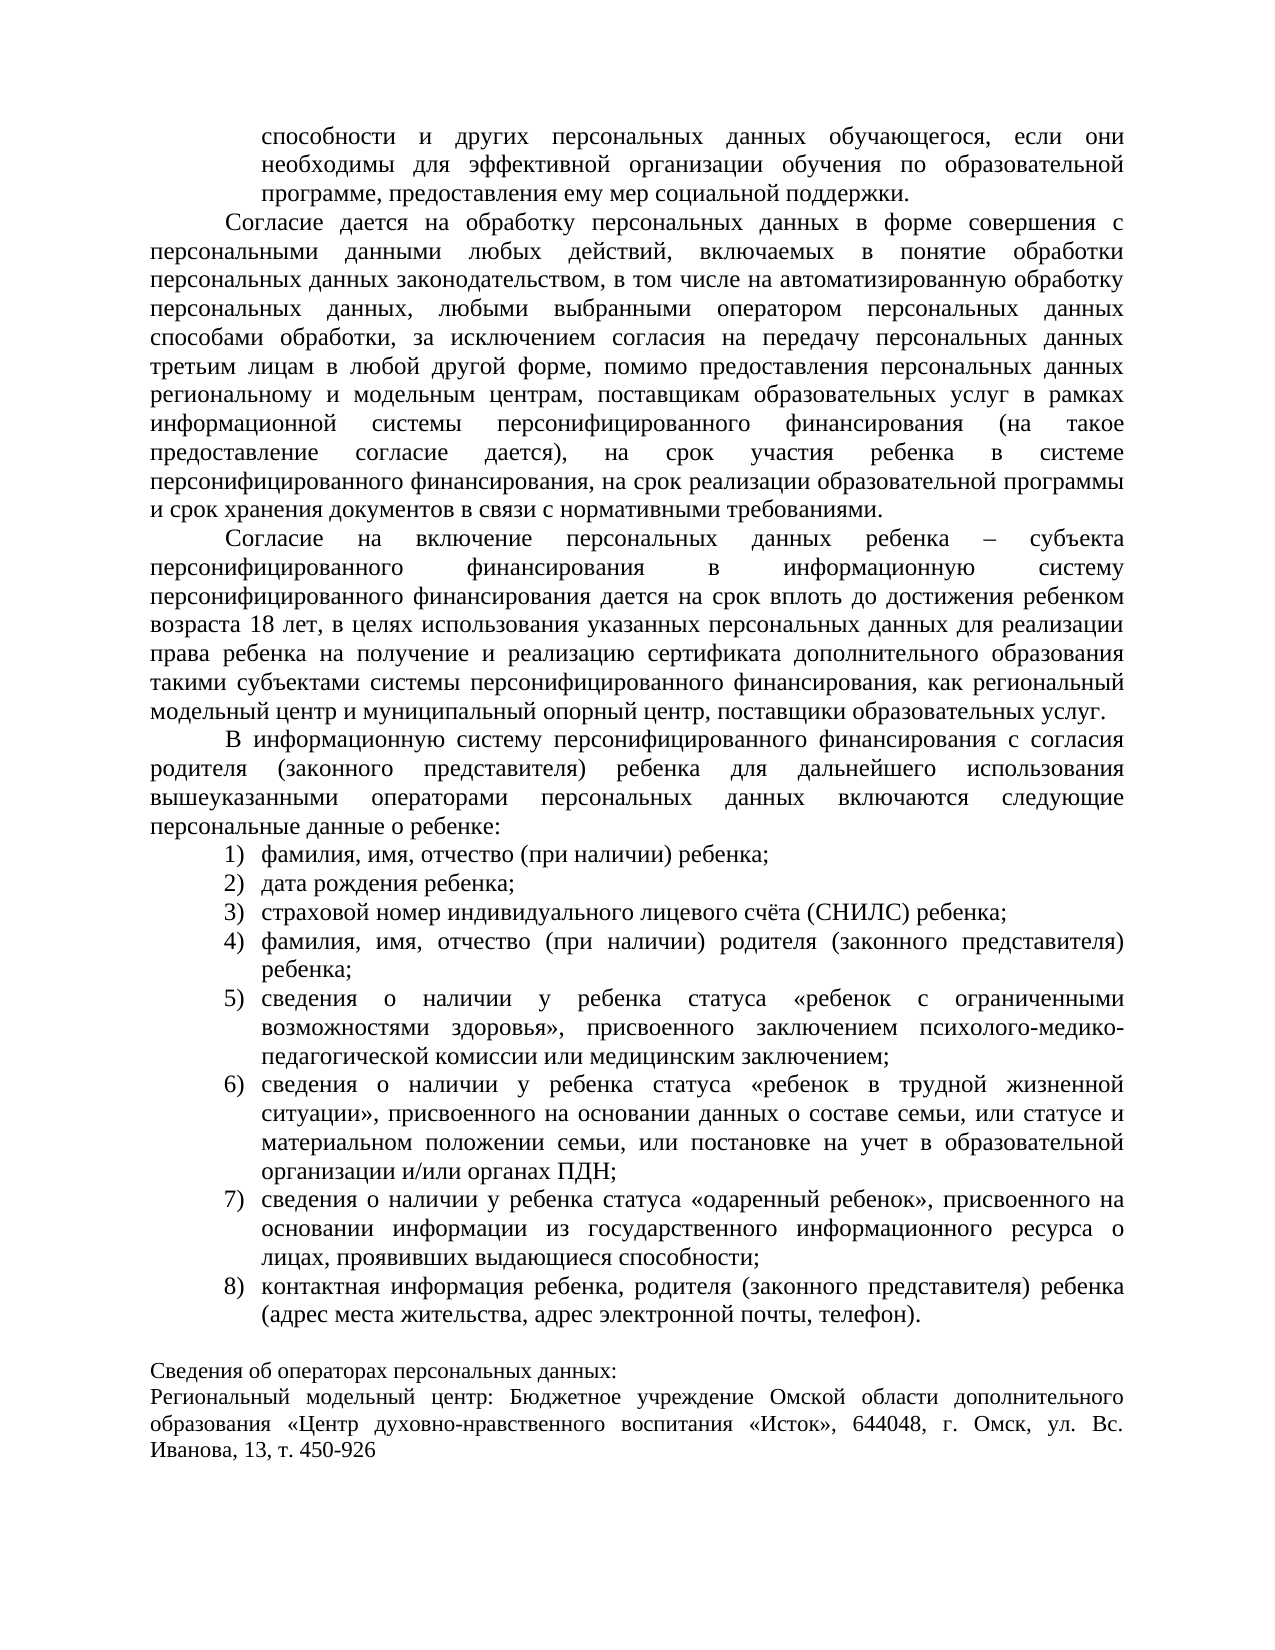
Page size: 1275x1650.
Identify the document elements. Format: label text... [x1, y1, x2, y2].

list сведения о наличии у ребенка статуса «ребенок в трудной жизненной ситуации», присвоенного на основании данных о составе семьи, или статусе и материальном положении семьи, или постановке на учет в образовательной организации и/или органах ПДН; [224, 1069, 1125, 1184]
list контактная информация ребенка, родителя (законного представителя) ребенка (адрес места жительства, адрес электронной почты, телефон). [224, 1271, 1125, 1328]
text Сведения об операторах персональных данных: [150, 1357, 1125, 1383]
list дата рождения ребенка; [224, 868, 1125, 897]
text Согласие на включение персональных данных ребенка – субъекта персонифицированного финансирования в информационную систему персонифицированного финансирования дается на срок вплоть до достижения ребенком возраста 18 лет, в целях использования указанных персональных данных для реализации права ребенка на получение и реализацию сертификата дополнительного образования такими субъектами системы персонифицированного финансирования, как региональный модельный центр и муниципальный опорный центр, поставщики образовательных услуг. [150, 523, 1125, 724]
list сведения о наличии у ребенка статуса «ребенок с ограниченными возможностями здоровья», присвоенного заключением психолого-медико-педагогической комиссии или медицинским заключением; [224, 983, 1125, 1069]
text Региональный модельный центр: Бюджетное учреждение Омской области дополнительного образования «Центр духовно-нравственного воспитания «Исток», 644048, г. Омск, ул. Вс. Иванова, 13, т. 450-926 [150, 1383, 1125, 1462]
list страховой номер индивидуального лицевого счёта (СНИЛС) ребенка; [224, 897, 1125, 926]
text В информационную систему персонифицированного финансирования с согласия родителя (законного представителя) ребенка для дальнейшего использования вышеуказанными операторами персональных данных включаются следующие персональные данные о ребенке: [150, 724, 1125, 839]
list фамилия, имя, отчество (при наличии) ребенка; [224, 839, 1125, 868]
text Согласие дается на обработку персональных данных в форме совершения с персональными данными любых действий, включаемых в понятие обработки персональных данных законодательством, в том числе на автоматизированную обработку персональных данных, любыми выбранными оператором персональных данных способами обработки, за исключением согласия на передачу персональных данных третьим лицам в любой другой форме, помимо предоставления персональных данных региональному и модельным центрам, поставщикам образовательных услуг в рамках информационной системы персонифицированного финансирования (на такое предоставление согласие дается), на срок участия ребенка в системе персонифицированного финансирования, на срок реализации образовательной программы и срок хранения документов в связи с нормативными требованиями. [150, 207, 1125, 523]
list сведения о наличии у ребенка статуса «одаренный ребенок», присвоенного на основании информации из государственного информационного ресурса о лицах, проявивших выдающиеся способности; [224, 1184, 1125, 1271]
list фамилия, имя, отчество (при наличии) родителя (законного представителя) ребенка; [224, 926, 1125, 983]
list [224, 121, 1125, 207]
